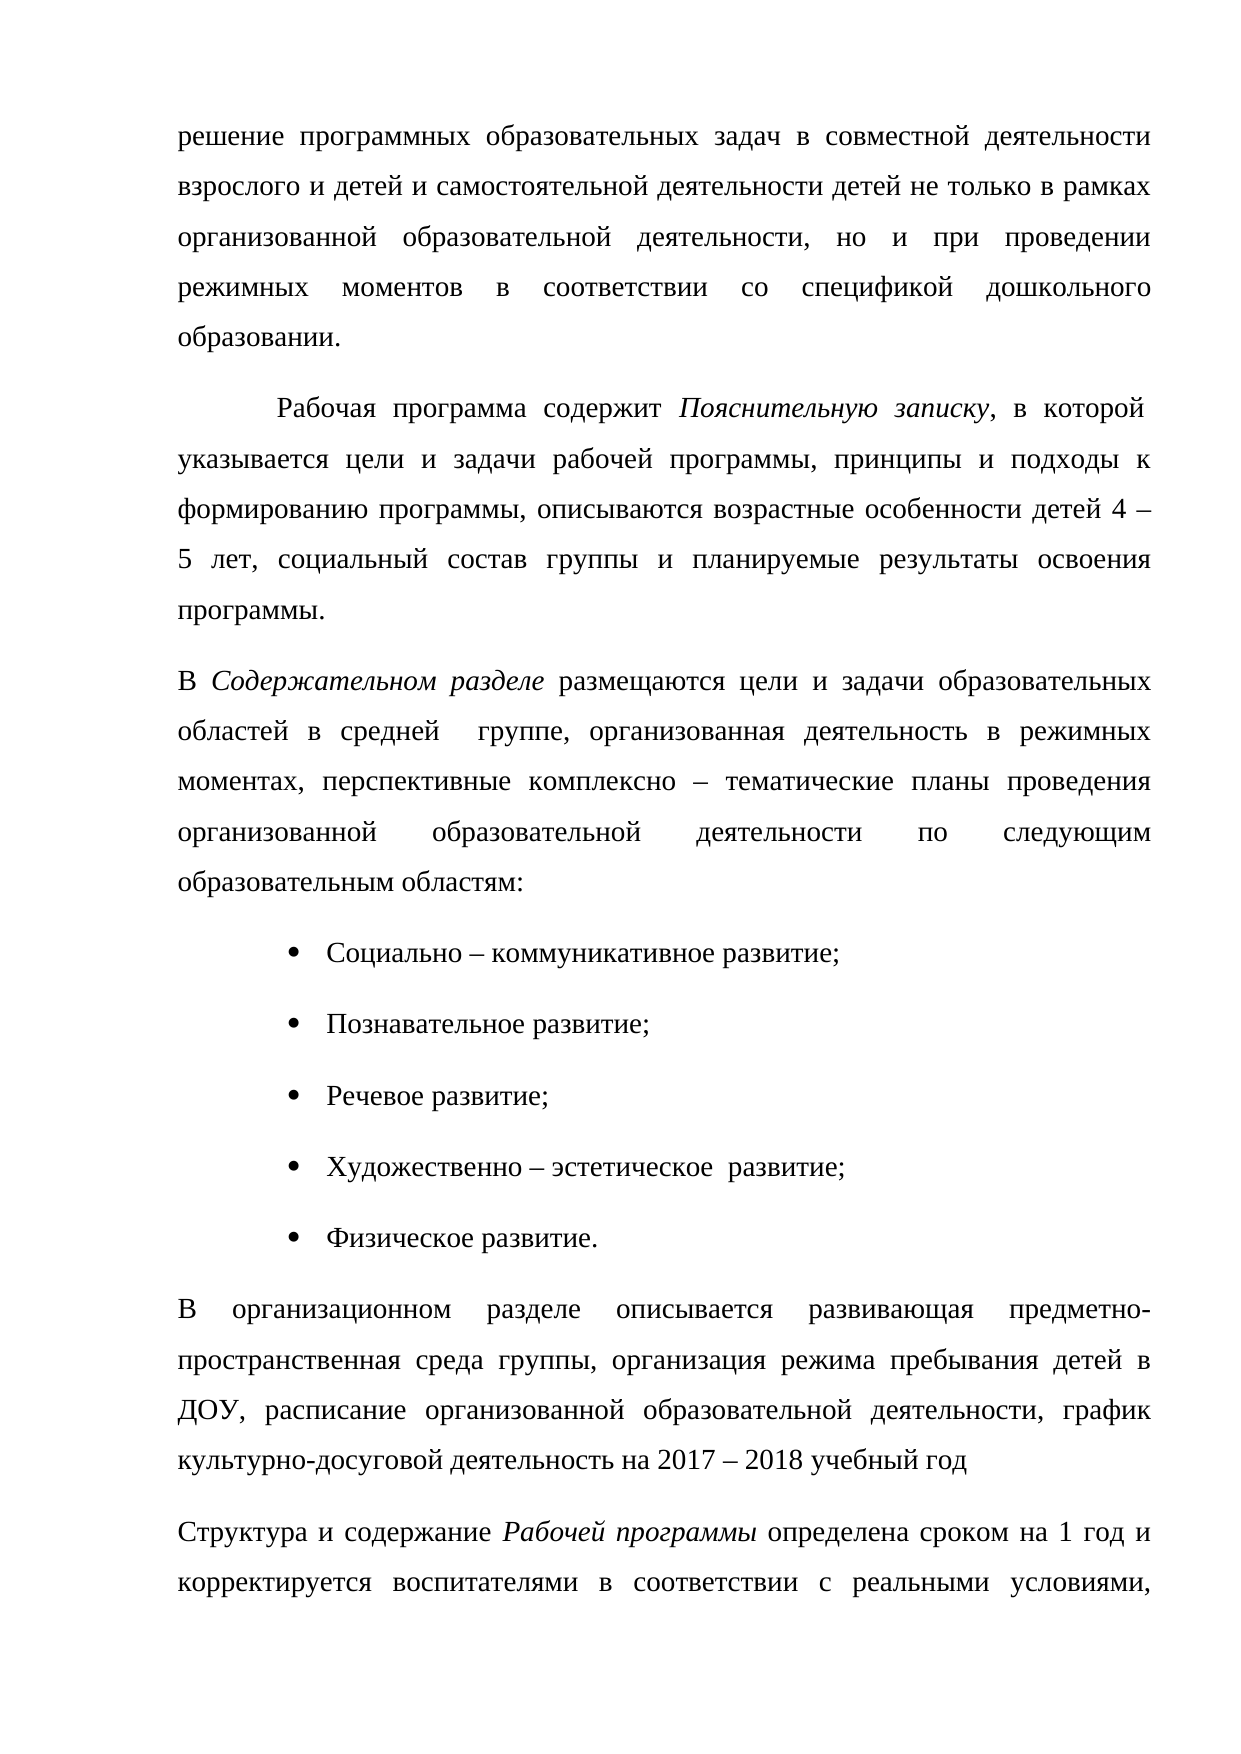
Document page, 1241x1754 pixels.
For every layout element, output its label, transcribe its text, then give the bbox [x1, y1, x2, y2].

list Познавательное развитие; [288, 1007, 1152, 1040]
list Физическое развитие. [288, 1220, 1152, 1254]
text решение программных образовательных задач в совместной деятельности взрослого и детей и самостоятельной деятельности детей не только в рамках организованной образовательной деятельности, но и при проведении режимных моментов в соответствии со спецификой дошкольного образовании. [177, 118, 1152, 353]
list Речевое развитие; [288, 1078, 1152, 1111]
list Социально – коммуникативное развитие; [288, 935, 1152, 969]
text Рабочая программа содержит Пояснительную записку, в которой указывается цели и задачи рабочей программы, принципы и подходы к формированию программы, описываются возрастные особенности детей 4 – 5 лет, социальный состав группы и планируемые результаты освоения программы. [177, 391, 1152, 625]
list Художественно – эстетическое развитие; [288, 1149, 1152, 1183]
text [177, 1514, 1152, 1597]
text В организационном разделе описывается развивающая предметно-пространственная среда группы, организация режима пребывания детей в ДОУ, расписание организованной образовательной деятельности, график культурно-досуговой деятельность на 2017 – 2018 учебный год [177, 1292, 1152, 1476]
text В Содержательном разделе размещаются цели и задачи образовательных областей в средней группе, организованная деятельность в режимных моментах, перспективные комплексно – тематические планы проведения организованной образовательной деятельности по следующим образовательным областям: [177, 663, 1152, 898]
